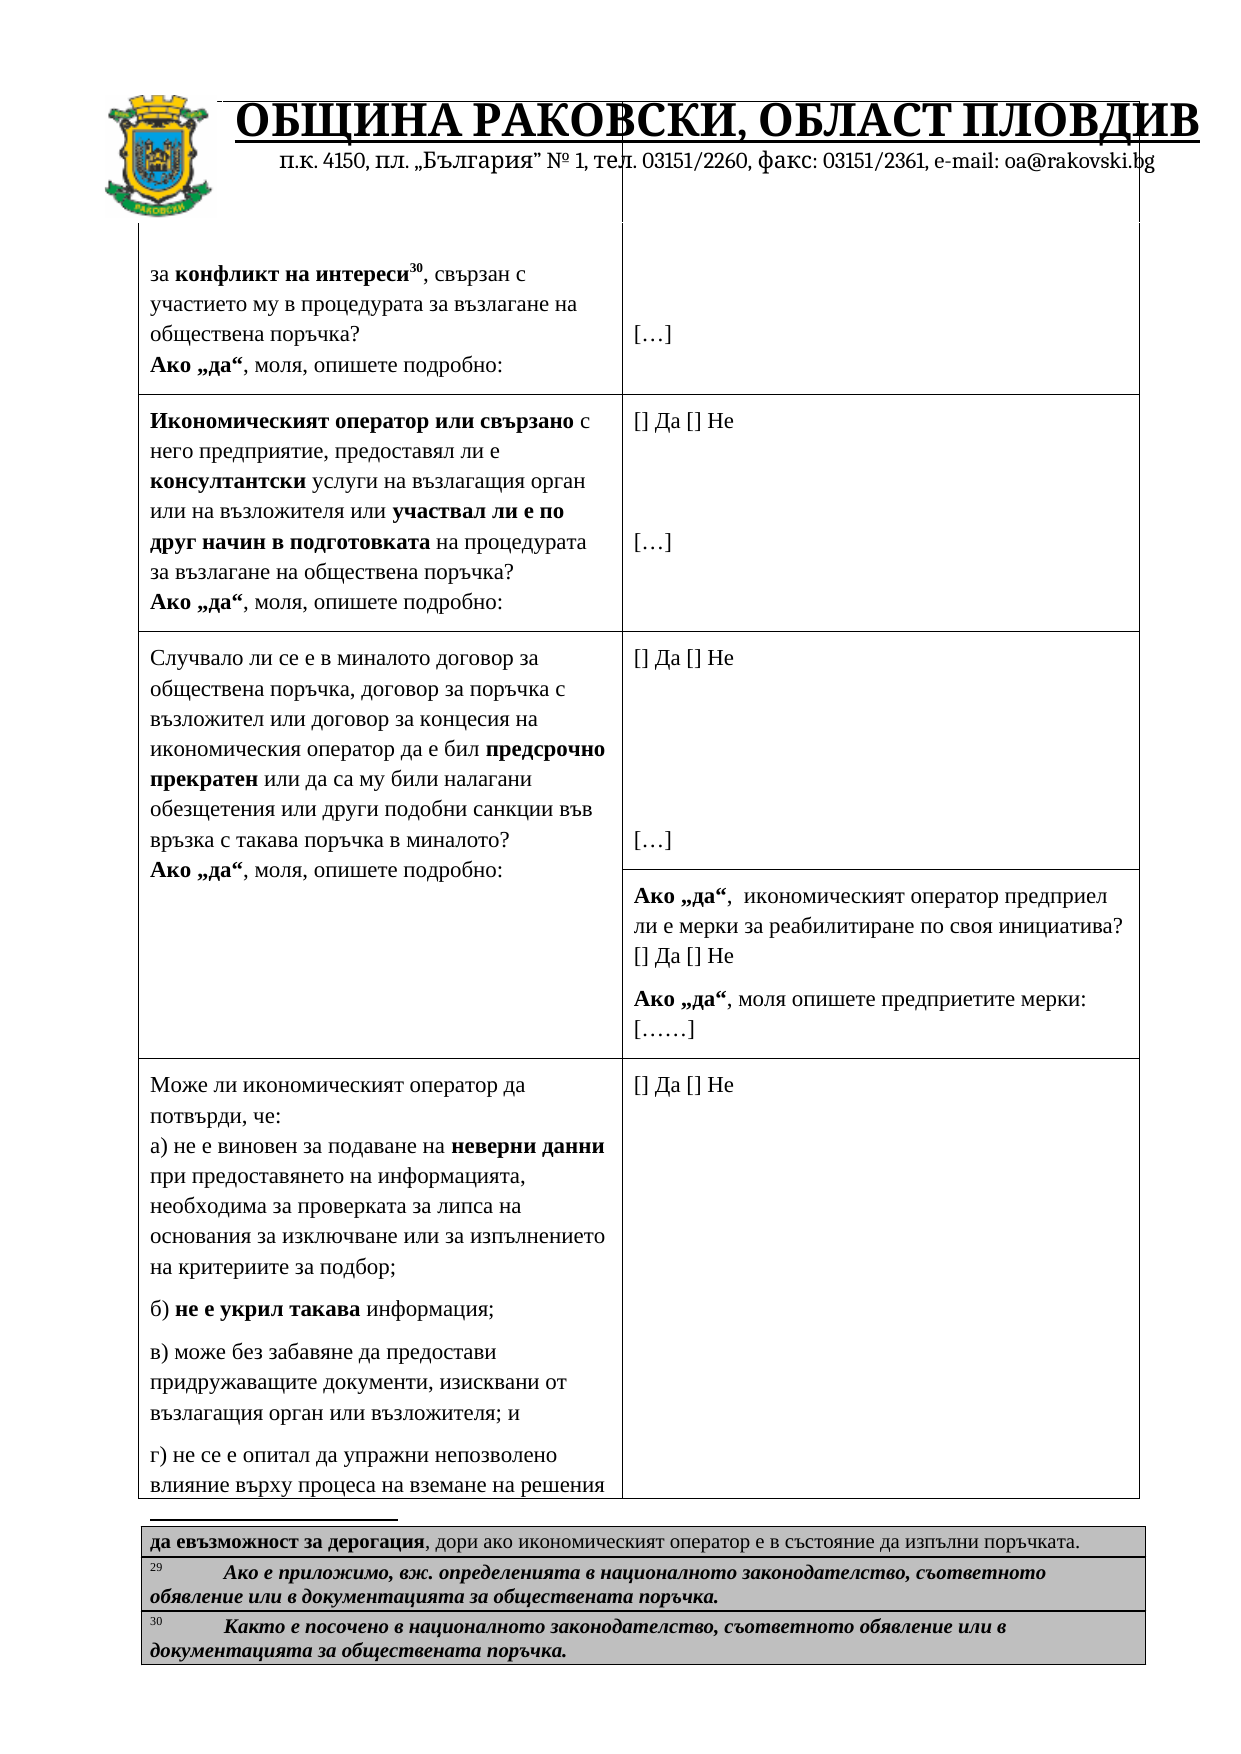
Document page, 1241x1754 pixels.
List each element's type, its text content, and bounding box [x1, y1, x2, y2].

table_cell [] Да [] Не […] [623, 395, 1139, 631]
table_cell Случвало ли се е в миналото договор за обществена поръчка, договор за поръчка с възложител или договор за концесия на икономическия оператор да е бил предсрочно прекратен или да са му били налагани обезщетения или други подобни санкции във връзка с такава поръчка в миналото? Ако „да“, моля, опишете подробно: [139, 632, 622, 1058]
table_cell [] Да [] Не [623, 1059, 1139, 1498]
table_cell [] Да [] Не […] [623, 102, 1139, 140]
table_cell [] Да [] Не […] [623, 632, 1139, 868]
picture [104, 95, 218, 222]
table_cell [] Да [] Не […] [623, 223, 1139, 393]
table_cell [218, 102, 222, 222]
table_cell [] Да [] Не […] [623, 143, 1139, 222]
table_cell Ако „да“, икономическият оператор предприел ли е мерки за реабилитиране по своя инициатива? [] Да [] Не Ако „да“, моля опишете предприетите мерки: [……] [623, 870, 1139, 1058]
table_cell Икономическият оператор или свързано с него предприятие, предоставял ли е консултантски услуги на възлагащия орган или на възложителя или участвал ли е по друг начин в подготовката на процедурата за възлагане на обществена поръчка? Ако „да“, моля, опишете подробно: [139, 395, 622, 631]
